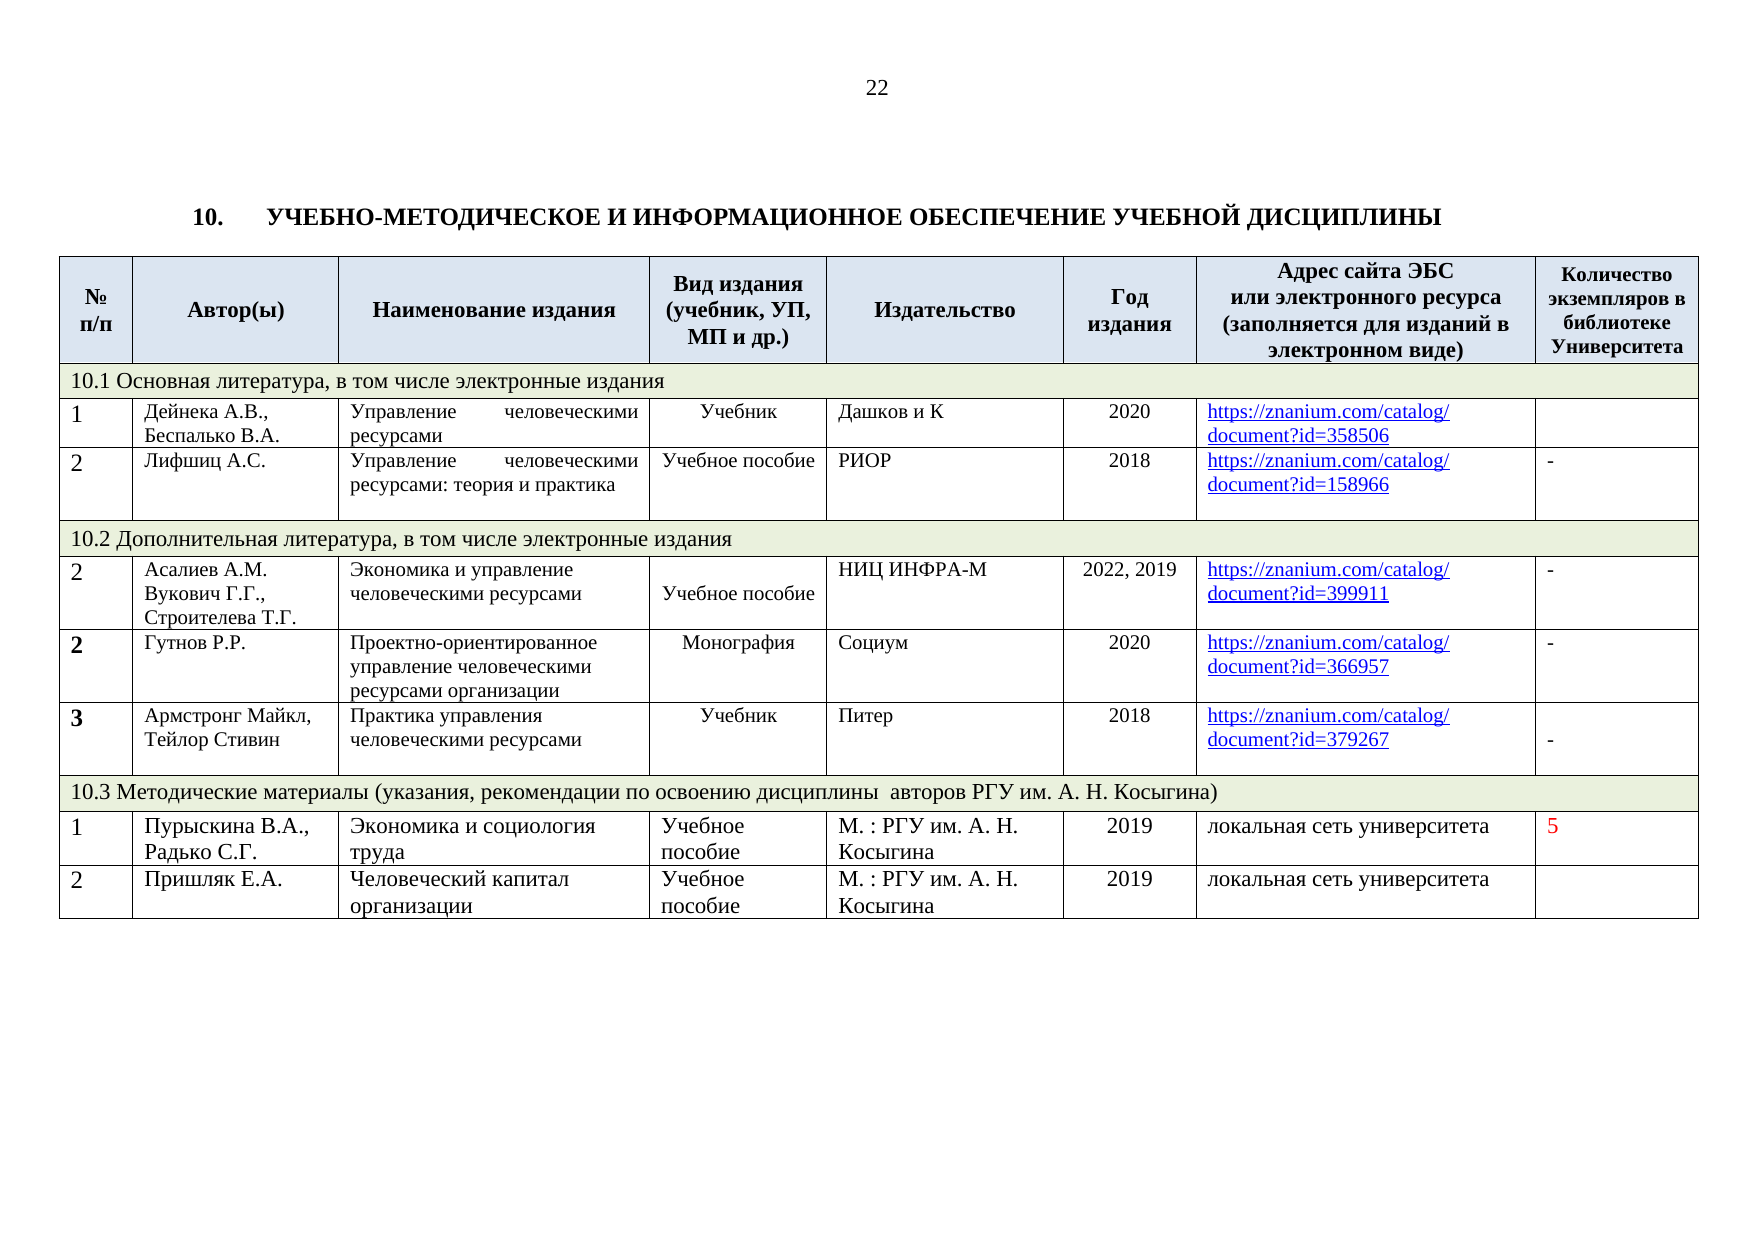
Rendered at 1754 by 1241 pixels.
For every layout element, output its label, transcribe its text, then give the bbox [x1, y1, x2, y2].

table_cell [1536, 399, 1698, 447]
table_cell Учебное пособие [650, 448, 826, 520]
table_cell 10.1 Основная литература, в том числе электронные издания [60, 364, 1698, 398]
table_cell локальная сеть университета [1197, 866, 1535, 918]
table_cell https://znanium.com/catalog/document?id=366957 [1197, 630, 1535, 702]
table_cell Лифшиц А.С. [133, 448, 338, 520]
table_cell Учебное пособие [650, 812, 826, 864]
table_cell Дейнека А.В., Беспалько В.А. [133, 399, 338, 447]
table_header Автор(ы) [133, 257, 338, 362]
table_header Количество экземпляров в библиотеке Университета [1536, 257, 1698, 362]
table_cell 2020 [1064, 399, 1196, 447]
table_cell Социум [827, 630, 1063, 702]
table_cell Асалиев А.М. Вукович Г.Г., Строителева Т.Г. [133, 557, 338, 629]
table_cell - [1536, 703, 1698, 775]
table_cell Армстронг Майкл, Тейлор Стивин [133, 703, 338, 775]
table_cell 5 [1536, 812, 1698, 864]
table_cell 2018 [1064, 703, 1196, 775]
table_cell Питер [827, 703, 1063, 775]
table_cell Пурыскина В.А., Радько С.Г. [133, 812, 338, 864]
table_cell 10.3 Методические материалы (указания, рекомендации по освоению дисциплины авторов РГУ им. А. Н. Косыгина) [60, 776, 1698, 811]
table_cell 2 [60, 630, 132, 702]
table_cell 2019 [1064, 866, 1196, 918]
table_cell 2020 [1064, 630, 1196, 702]
table_cell https://znanium.com/catalog/document?id=379267 [1197, 703, 1535, 775]
table_cell Пришляк Е.А. [133, 866, 338, 918]
table_cell Гутнов Р.Р. [133, 630, 338, 702]
table_cell Учебник [650, 399, 826, 447]
table_cell - [1536, 557, 1698, 629]
table_cell Проектно-ориентированное управление человеческими ресурсами организации [339, 630, 649, 702]
table_cell https://znanium.com/catalog/document?id=399911 [1197, 557, 1535, 629]
table_header Наименование издания [339, 257, 649, 362]
subtitle УЧЕБНО-МЕТОДИЧЕСКОЕ И ИНФОРМАЦИОННОЕ ОБЕСПЕЧЕНИЕ УЧЕБНОЙ ДИСЦИПЛИНЫ [192, 202, 1636, 231]
table_cell Монография [650, 630, 826, 702]
table_cell Практика управления человеческими ресурсами [339, 703, 649, 775]
table_header Адрес сайта ЭБС или электронного ресурса (заполняется для изданий в электронном виде) [1197, 257, 1535, 362]
table_cell 1 [60, 812, 132, 864]
table_cell 2 [60, 866, 132, 918]
table_header Издательство [827, 257, 1063, 362]
table_cell https://znanium.com/catalog/document?id=158966 [1197, 448, 1535, 520]
table_cell 2022, 2019 [1064, 557, 1196, 629]
table_cell Человеческий капитал организации [339, 866, 649, 918]
table_cell 2019 [1064, 812, 1196, 864]
table_header № п/п [60, 257, 132, 362]
table_cell [1536, 866, 1698, 918]
table_cell 10.2 Дополнительная литература, в том числе электронные издания [60, 521, 1698, 556]
table_cell локальная сеть университета [1197, 812, 1535, 864]
table_cell 2018 [1064, 448, 1196, 520]
table_cell РИОР [827, 448, 1063, 520]
table_cell Экономика и управление человеческими ресурсами [339, 557, 649, 629]
table_cell НИЦ ИНФРА-М [827, 557, 1063, 629]
table_cell - [1536, 630, 1698, 702]
table_cell М. : РГУ им. А. Н. Косыгина [827, 812, 1063, 864]
table_header Вид издания (учебник, УП, МП и др.) [650, 257, 826, 362]
table_cell Дашков и К [827, 399, 1063, 447]
table_cell Управление человеческими ресурсами: теория и практика [339, 448, 649, 520]
table_cell Учебное пособие [650, 557, 826, 629]
table_cell Экономика и социология труда [339, 812, 649, 864]
table_cell Учебник [650, 703, 826, 775]
table_cell 2 [60, 448, 132, 520]
table_cell Учебное пособие [650, 866, 826, 918]
table_cell Управление человеческими ресурсами [339, 399, 649, 447]
table_cell - [1536, 448, 1698, 520]
table_cell 3 [60, 703, 132, 775]
table_cell 1 [60, 399, 132, 447]
table_header Год издания [1064, 257, 1196, 362]
table_cell М. : РГУ им. А. Н. Косыгина [827, 866, 1063, 918]
table_cell 2 [60, 557, 132, 629]
table_cell https://znanium.com/catalog/document?id=358506 [1197, 399, 1535, 447]
